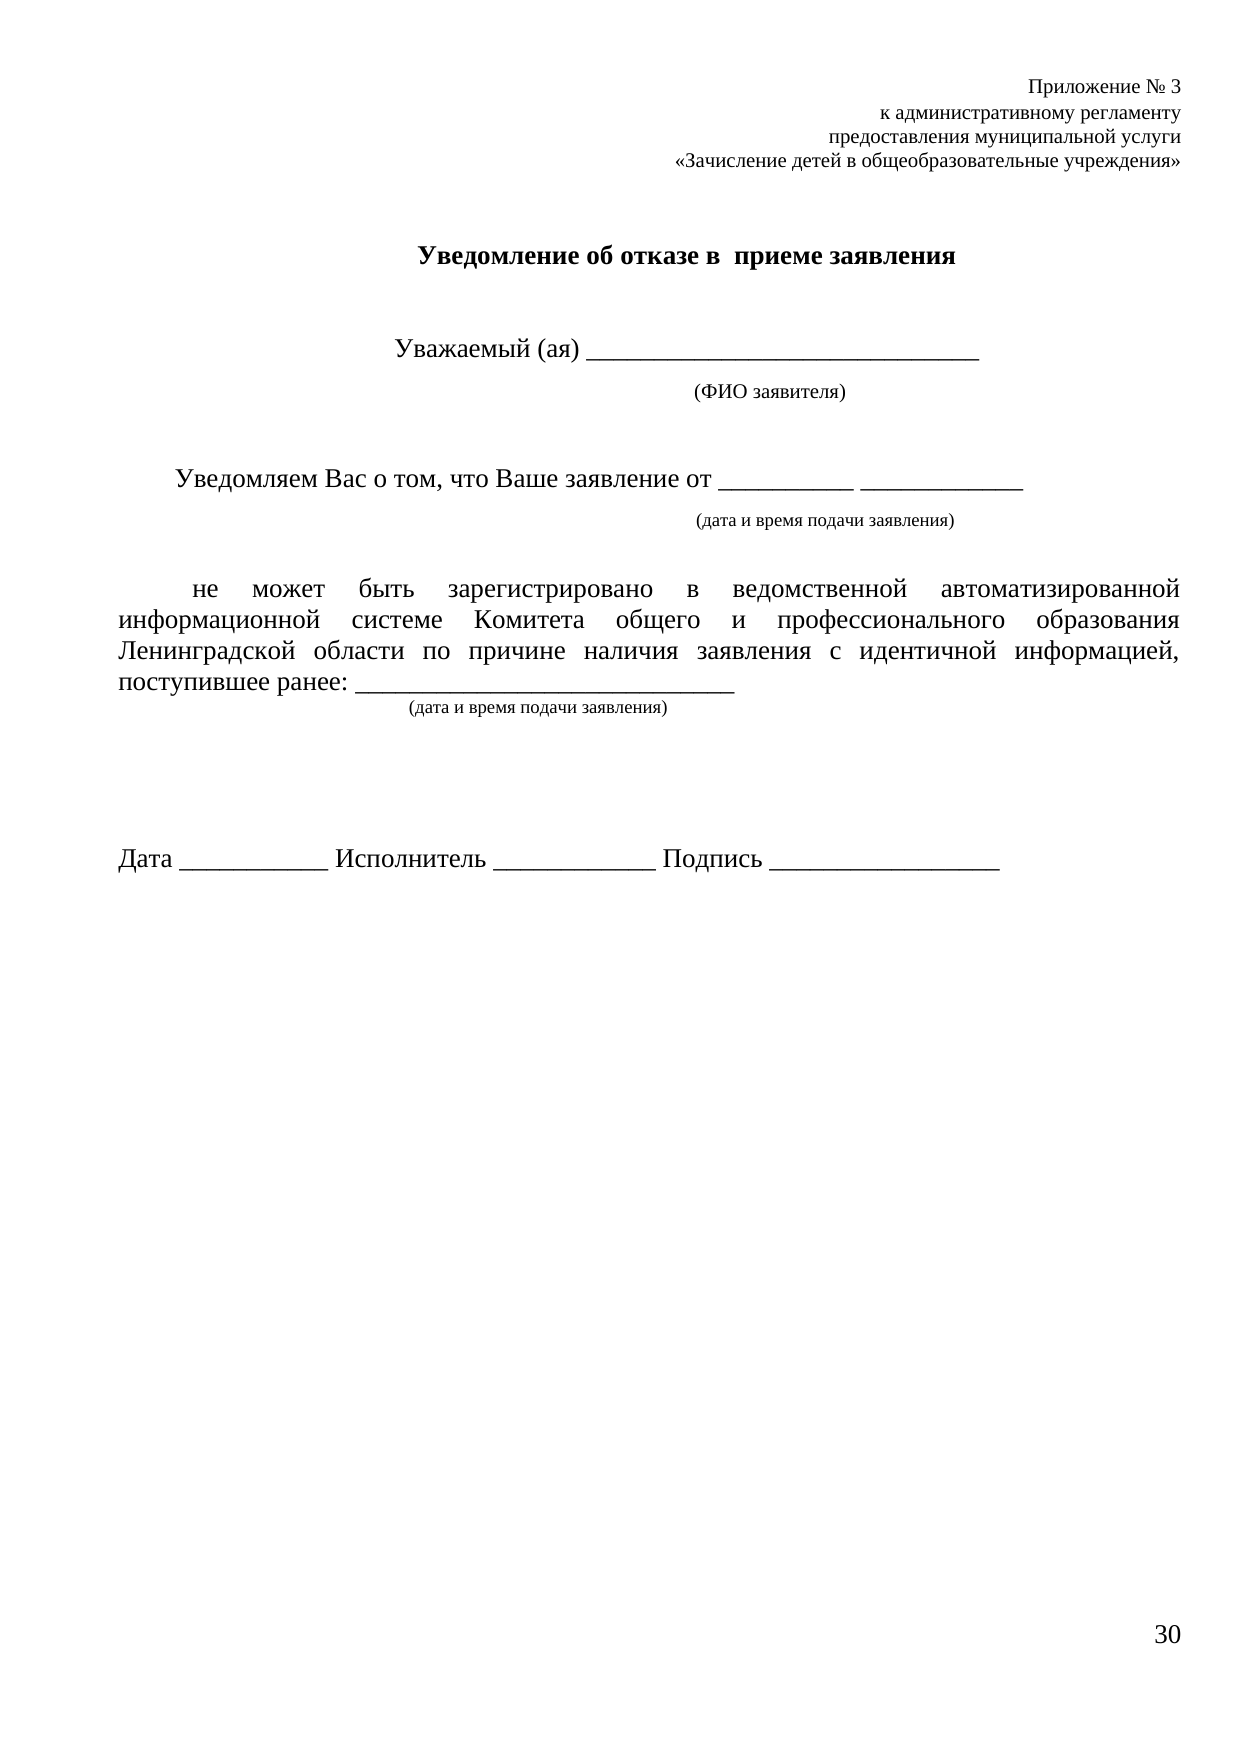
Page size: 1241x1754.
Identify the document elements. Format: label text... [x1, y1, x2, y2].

text Уведомляем Вас о том, что Ваше заявление от __________ ____________ [118, 462, 1181, 493]
text предоставления муниципальной услуги [118, 124, 1181, 148]
text (дата и время подачи заявления) [518, 508, 1181, 530]
text Уважаемый (ая) _____________________________ [118, 332, 1181, 363]
text к административному регламенту [118, 100, 1181, 124]
text Дата ___________ Исполнитель ____________ Подпись _________________ [118, 843, 1181, 874]
text (дата и время подачи заявления) [118, 696, 1181, 718]
text (ФИО заявителя) [118, 379, 1181, 403]
text Уведомление об отказе в приеме заявления [118, 239, 1181, 270]
text «Зачисление детей в общеобразовательные учреждения» [118, 148, 1181, 172]
text Приложение № 3 [118, 74, 1181, 98]
text не может быть зарегистрировано в ведомственной автоматизированной информационной системе Комитета общего и профессионального образования Ленинградской области по причине наличия заявления с идентичной информацией, поступившее ранее: ____________________________ [118, 572, 1181, 696]
